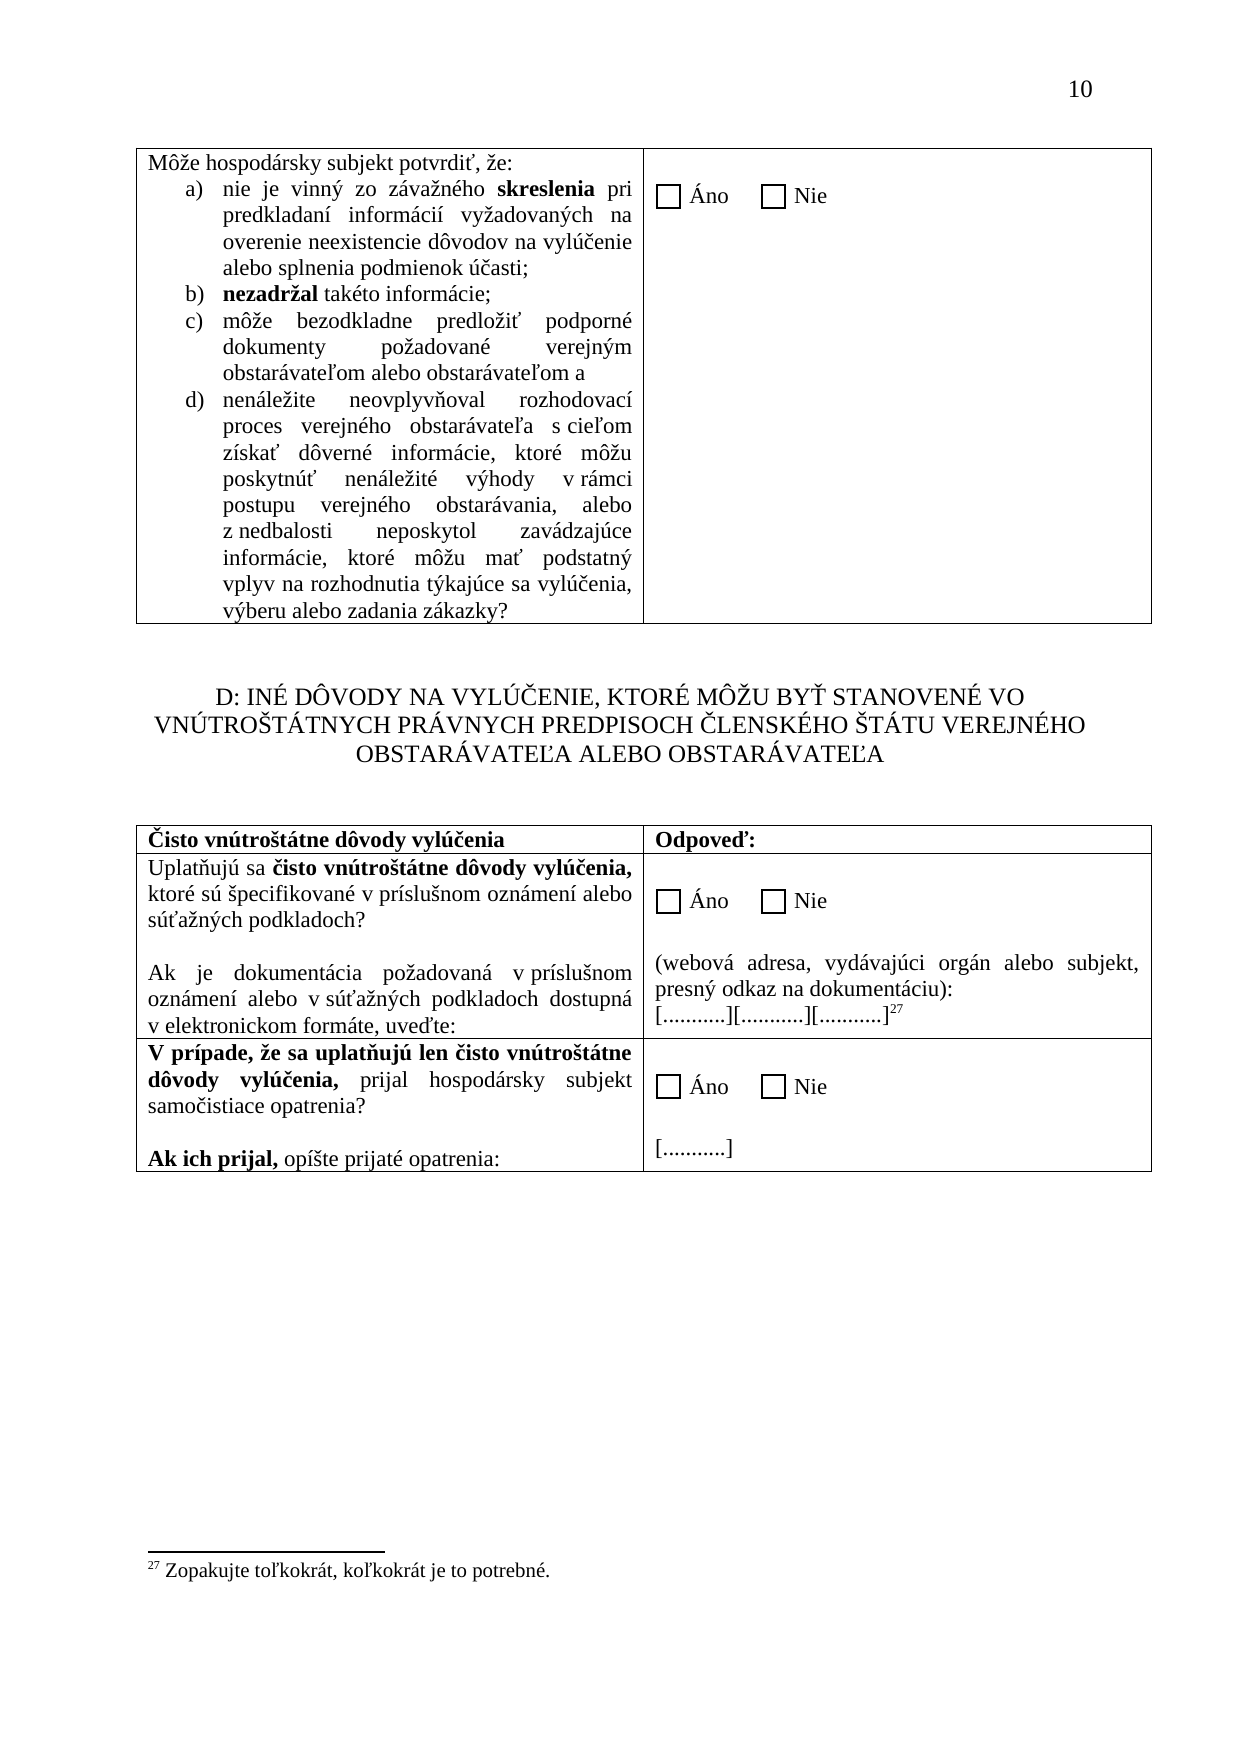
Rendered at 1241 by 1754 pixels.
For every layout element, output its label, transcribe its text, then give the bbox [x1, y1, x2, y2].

table_cell V prípade, že sa uplatňujú len čisto vnútroštátne dôvody vylúčenia, prijal hospodársky subjekt samočistiace opatrenia? Ak ich prijal, opíšte prijaté opatrenia: [137, 1039, 643, 1171]
table_cell [...........] [644, 1039, 1151, 1171]
table_cell (webová adresa, vydávajúci orgán alebo subjekt, presný odkaz na dokumentáciu): [...........][...........][...........] [644, 854, 1151, 1038]
table_header Odpoveď: [644, 826, 1151, 853]
table_cell Môže hospodársky subjekt potvrdiť, že: nie je vinný zo závažného skreslenia pri predkladaní informácií vyžadovaných na overenie neexistencie dôvodov na vylúčenie alebo splnenia podmienok účasti; nezadržal takéto informácie; môže bezodkladne predložiť podporné dokumenty požadované verejným obstarávateľom alebo obstarávateľom a nenáležite neovplyvňoval rozhodovací proces verejného obstarávateľa s cieľom získať dôverné informácie, ktoré môžu poskytnúť nenáležité výhody v rámci postupu verejného obstarávania, alebo z nedbalosti neposkytol zavádzajúce informácie, ktoré môžu mať podstatný vplyv na rozhodnutia týkajúce sa vylúčenia, výberu alebo zadania zákazky? [137, 149, 643, 623]
table_cell Uplatňujú sa čisto vnútroštátne dôvody vylúčenia, ktoré sú špecifikované v príslušnom oznámení alebo súťažných podkladoch? Ak je dokumentácia požadovaná v príslušnom oznámení alebo v súťažných podkladoch dostupná v elektronickom formáte, uveďte: [137, 854, 643, 1038]
text D: INÉ DÔVODY NA VYLÚČENIE, KTORÉ MÔŽU BYŤ STANOVENÉ VO VNÚTROŠTÁTNYCH PRÁVNYCH PREDPISOCH ČLENSKÉHO ŠTÁTU VEREJNÉHO OBSTARÁVATEĽA ALEBO OBSTARÁVATEĽA [148, 682, 1093, 768]
table_header Čisto vnútroštátne dôvody vylúčenia [137, 826, 643, 853]
table_cell [644, 149, 1151, 623]
